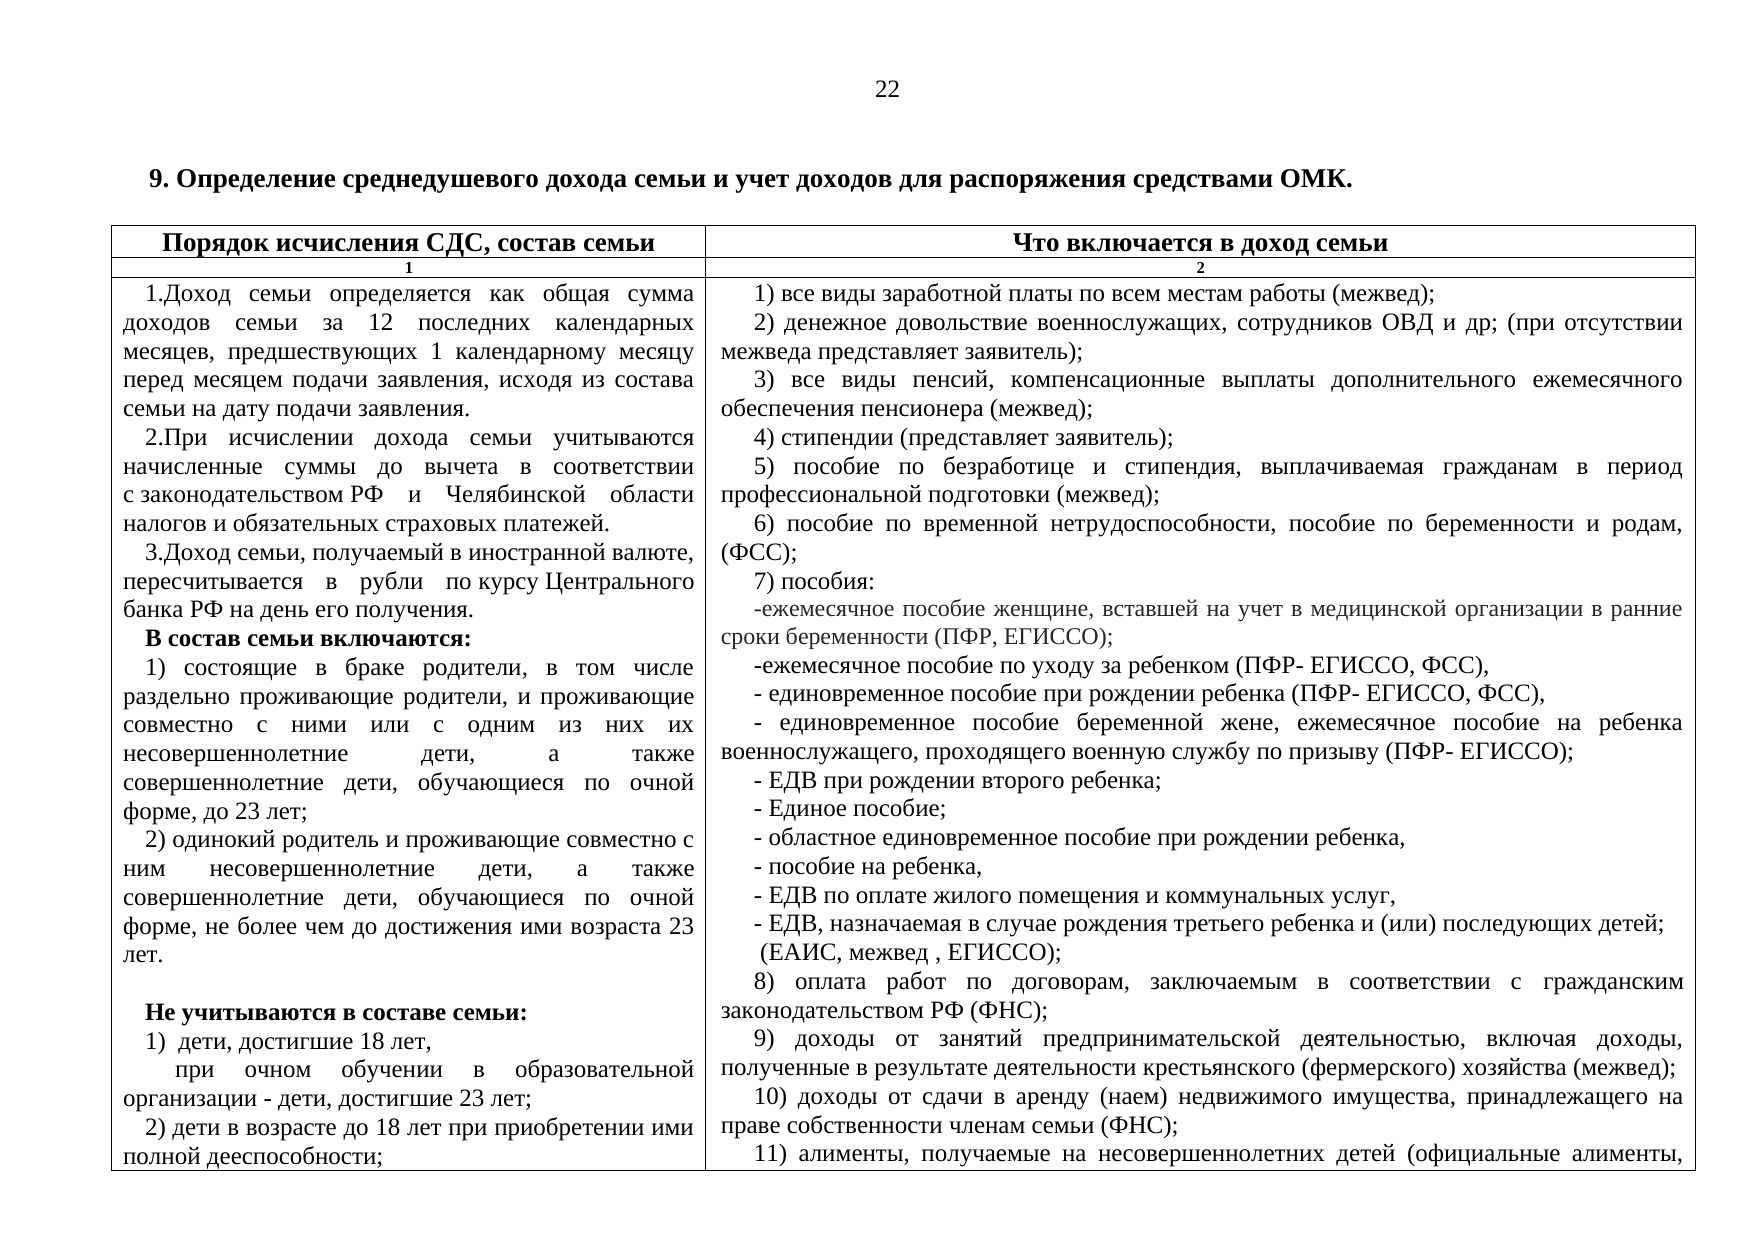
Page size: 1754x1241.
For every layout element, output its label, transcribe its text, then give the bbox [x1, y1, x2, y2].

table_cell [706, 278, 1695, 1169]
table_header Что включается в доход семьи [706, 226, 1695, 257]
table_cell 2 [706, 258, 1695, 277]
table_header Порядок исчисления СДС, состав семьи [112, 226, 705, 257]
table_cell 1 [112, 258, 705, 277]
text 9. Определение среднедушевого дохода семьи и учет доходов для распоряжения средствами ОМК. [149, 162, 1701, 194]
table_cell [112, 278, 705, 1169]
